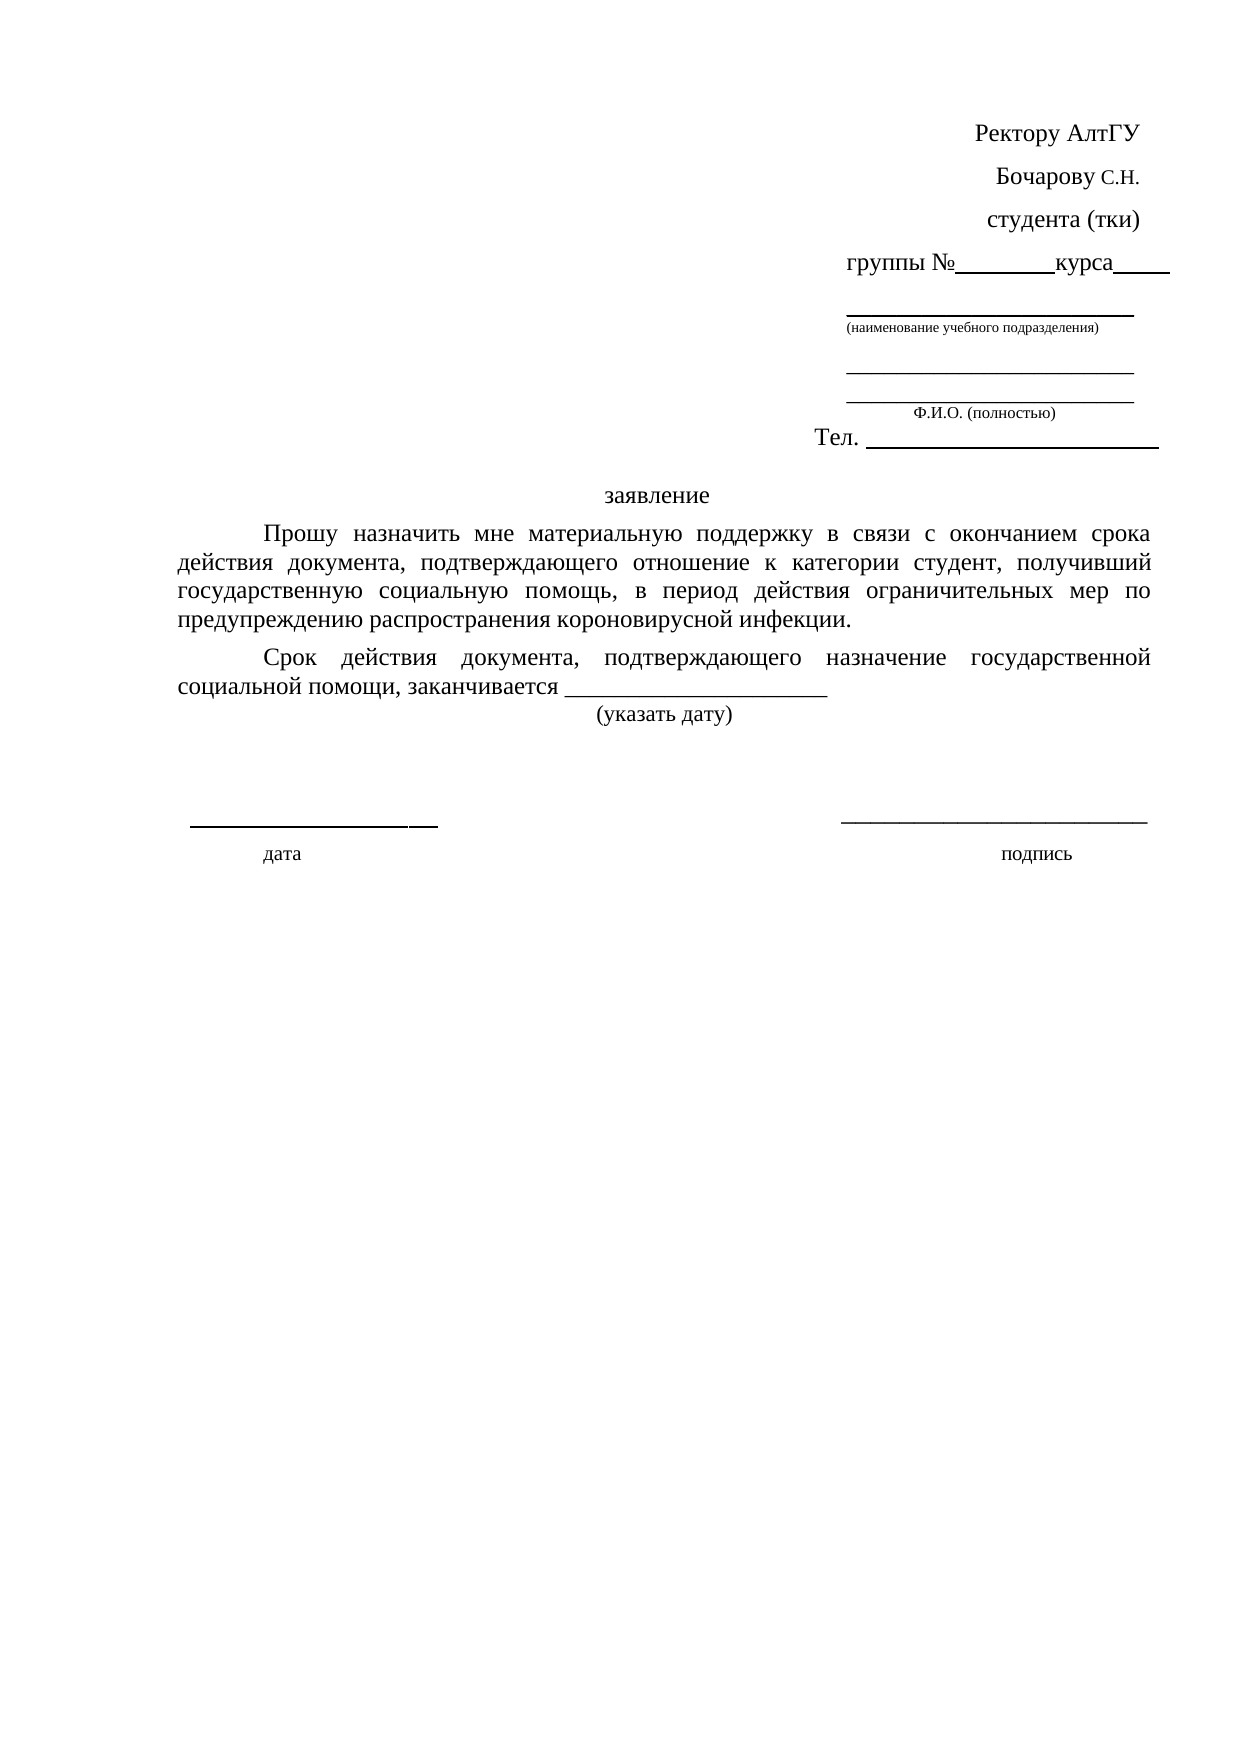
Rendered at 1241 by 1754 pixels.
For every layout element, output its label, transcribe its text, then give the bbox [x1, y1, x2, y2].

text Ректору АлтГУ [846, 118, 1140, 147]
text Прошу назначить мне материальную поддержку в связи с окончанием срока действия документа, подтверждающего отношение к категории студент, получивший государственную социальную помощь, в период действия ограничительных мер по предупреждению распространения короновирусной инфекции. [177, 518, 1152, 633]
text Бочарову С.Н. [846, 161, 1140, 190]
text Ф.И.О. (полностью) [817, 406, 1152, 422]
subtitle Тел. [814, 422, 1152, 451]
text (наименование учебного подразделения) [846, 319, 1140, 348]
title (указать дату) [177, 700, 1152, 726]
subtitle заявление [162, 480, 1152, 508]
text ______________________________________________ [846, 348, 1140, 406]
text студента (тки) группы № курса [846, 204, 1140, 276]
text Срок действия документа, подтверждающего назначение государственной социальной помощи, заканчивается _____________________ [177, 642, 1152, 700]
text _______________________ [846, 291, 1140, 319]
title _____________________ [177, 793, 1152, 827]
text дата подпись [263, 841, 1152, 865]
